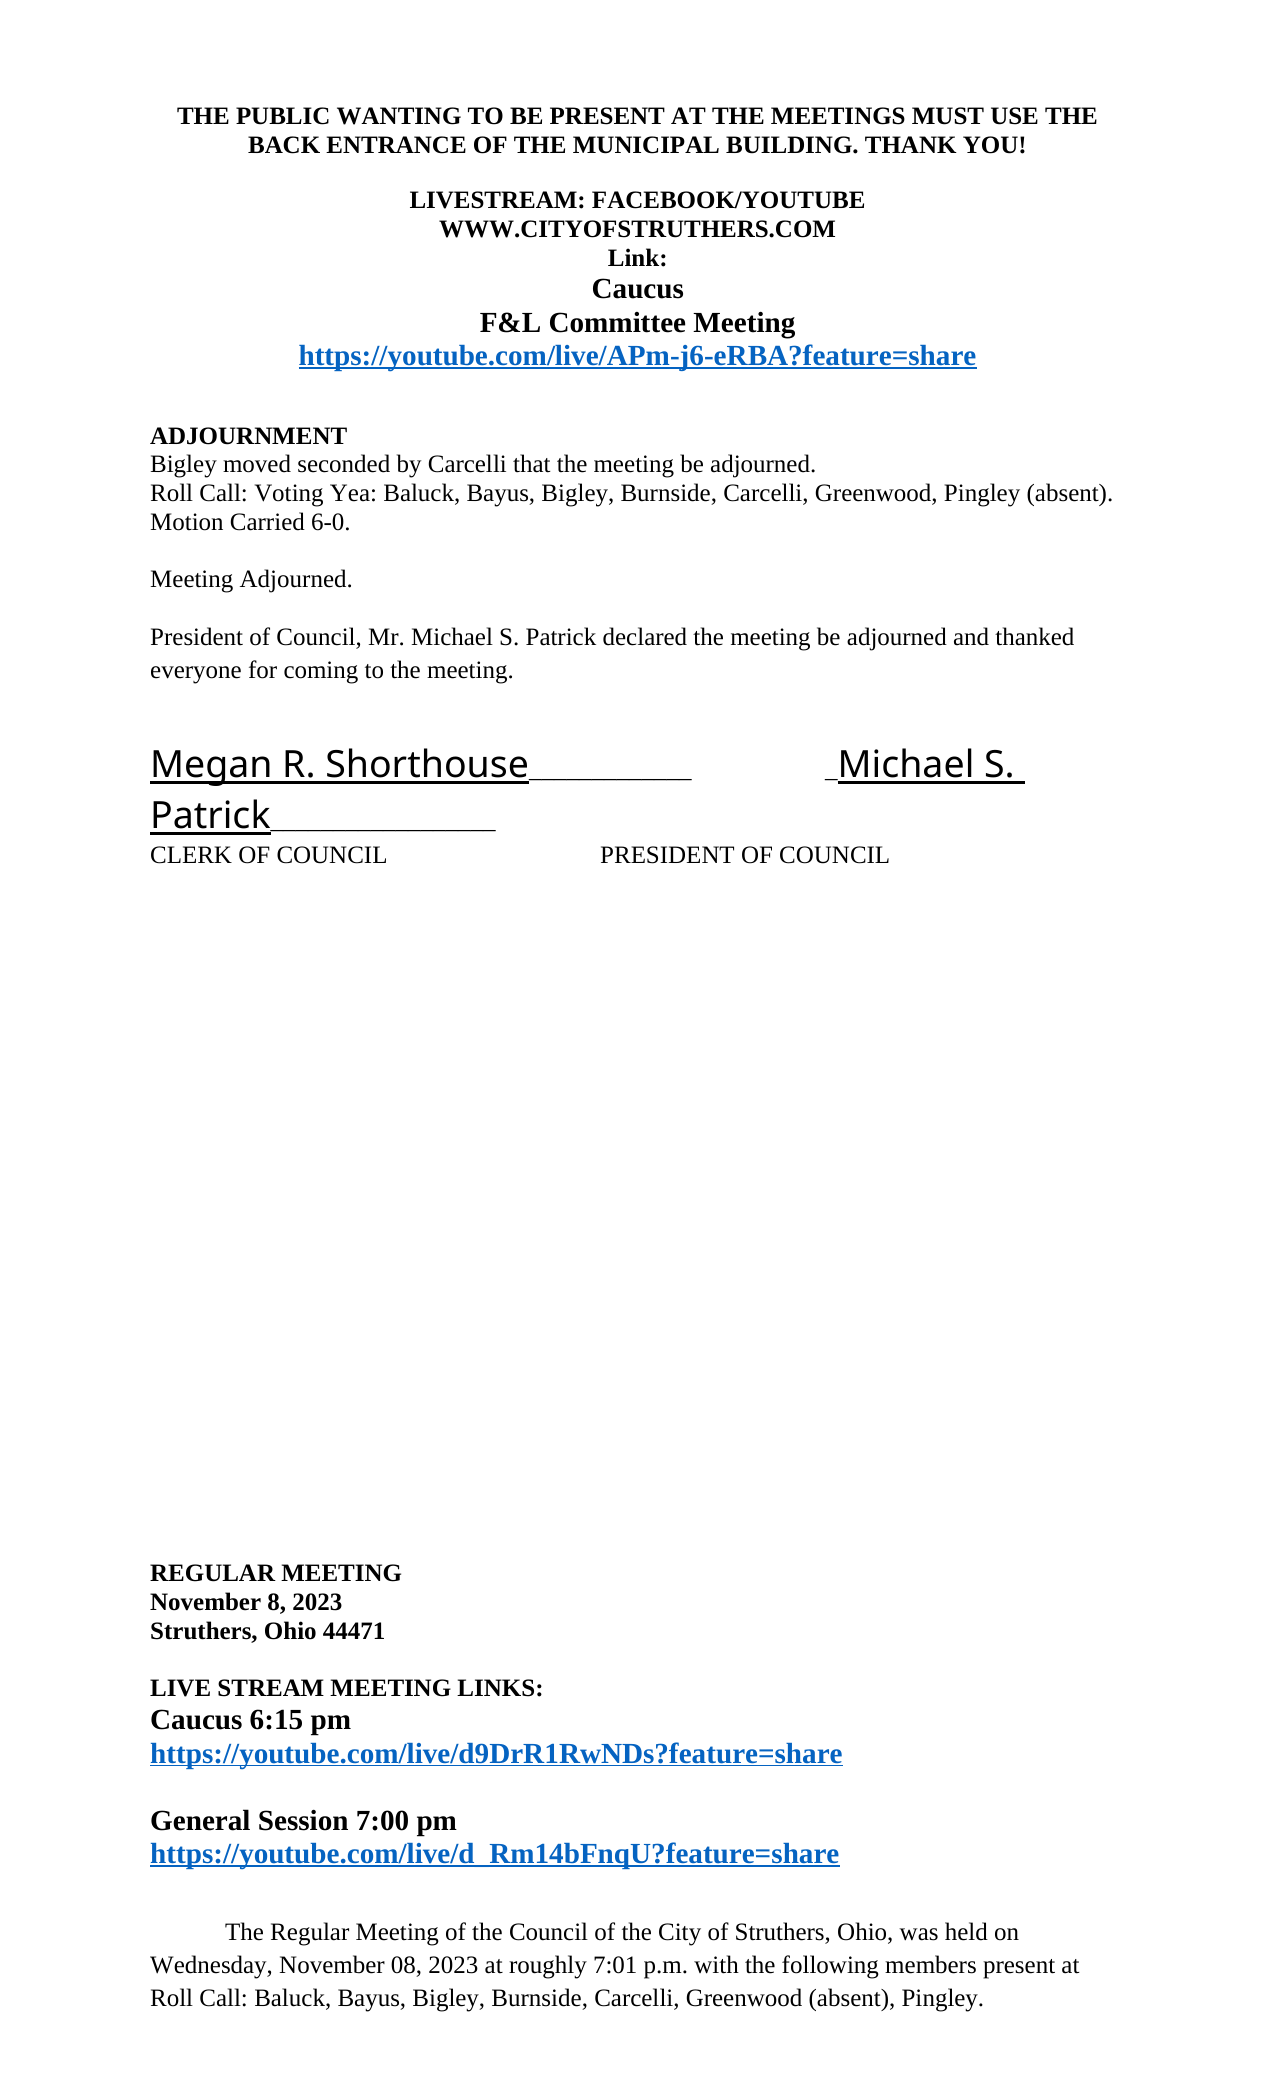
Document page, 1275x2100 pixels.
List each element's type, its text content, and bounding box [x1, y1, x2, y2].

text LIVE STREAM MEETING LINKS: [150, 1673, 1125, 1702]
text Roll Call: Voting Yea: Baluck, Bayus, Bigley, Burnside, Carcelli, Greenwood, Pingley (absent). [150, 478, 1125, 507]
text Megan R. Shorthouse_____________ _Michael S. Patrick__________________ [150, 738, 1125, 840]
text CLERK OF COUNCIL PRESIDENT OF COUNCIL [150, 840, 1125, 868]
text Caucus [150, 271, 1125, 305]
text Motion Carried 6-0. [150, 507, 1125, 536]
text https://youtube.com/live/APm-j6-eRBA?feature=share [150, 338, 1125, 372]
text https://youtube.com/live/d9DrR1RwNDs?feature=share [150, 1736, 1125, 1769]
text Caucus 6:15 pm [150, 1702, 1125, 1736]
text ADJOURNMENT [150, 421, 1125, 449]
text November 8, 2023 [150, 1587, 1125, 1616]
text President of Council, Mr. Michael S. Patrick declared the meeting be adjourned and thanked everyone for coming to the meeting. [150, 622, 1125, 684]
text REGULAR MEETING [150, 1558, 1125, 1587]
text THE PUBLIC WANTING TO BE PRESENT AT THE MEETINGS MUST USE THE BACK ENTRANCE OF THE MUNICIPAL BUILDING. THANK YOU! [150, 101, 1125, 159]
text Link: [150, 243, 1125, 271]
text https://youtube.com/live/d_Rm14bFnqU?feature=share [150, 1836, 1125, 1870]
text WWW.CITYOFSTRUTHERS.COM [150, 214, 1125, 243]
text LIVESTREAM: FACEBOOK/YOUTUBE [150, 185, 1125, 214]
text Struthers, Ohio 44471 [150, 1616, 1125, 1645]
text F&L Committee Meeting [150, 305, 1125, 338]
text General Session 7:00 pm [150, 1803, 1125, 1836]
text The Regular Meeting of the Council of the City of Struthers, Ohio, was held on Wednesday, November 08, 2023 at roughly 7:01 p.m. with the following members present at Roll Call: Baluck, Bayus, Bigley, Burnside, Carcelli, Greenwood (absent), Pingley. [150, 1917, 1125, 2012]
text Meeting Adjourned. [150, 564, 1125, 593]
text Bigley moved seconded by Carcelli that the meeting be adjourned. [150, 449, 1125, 478]
